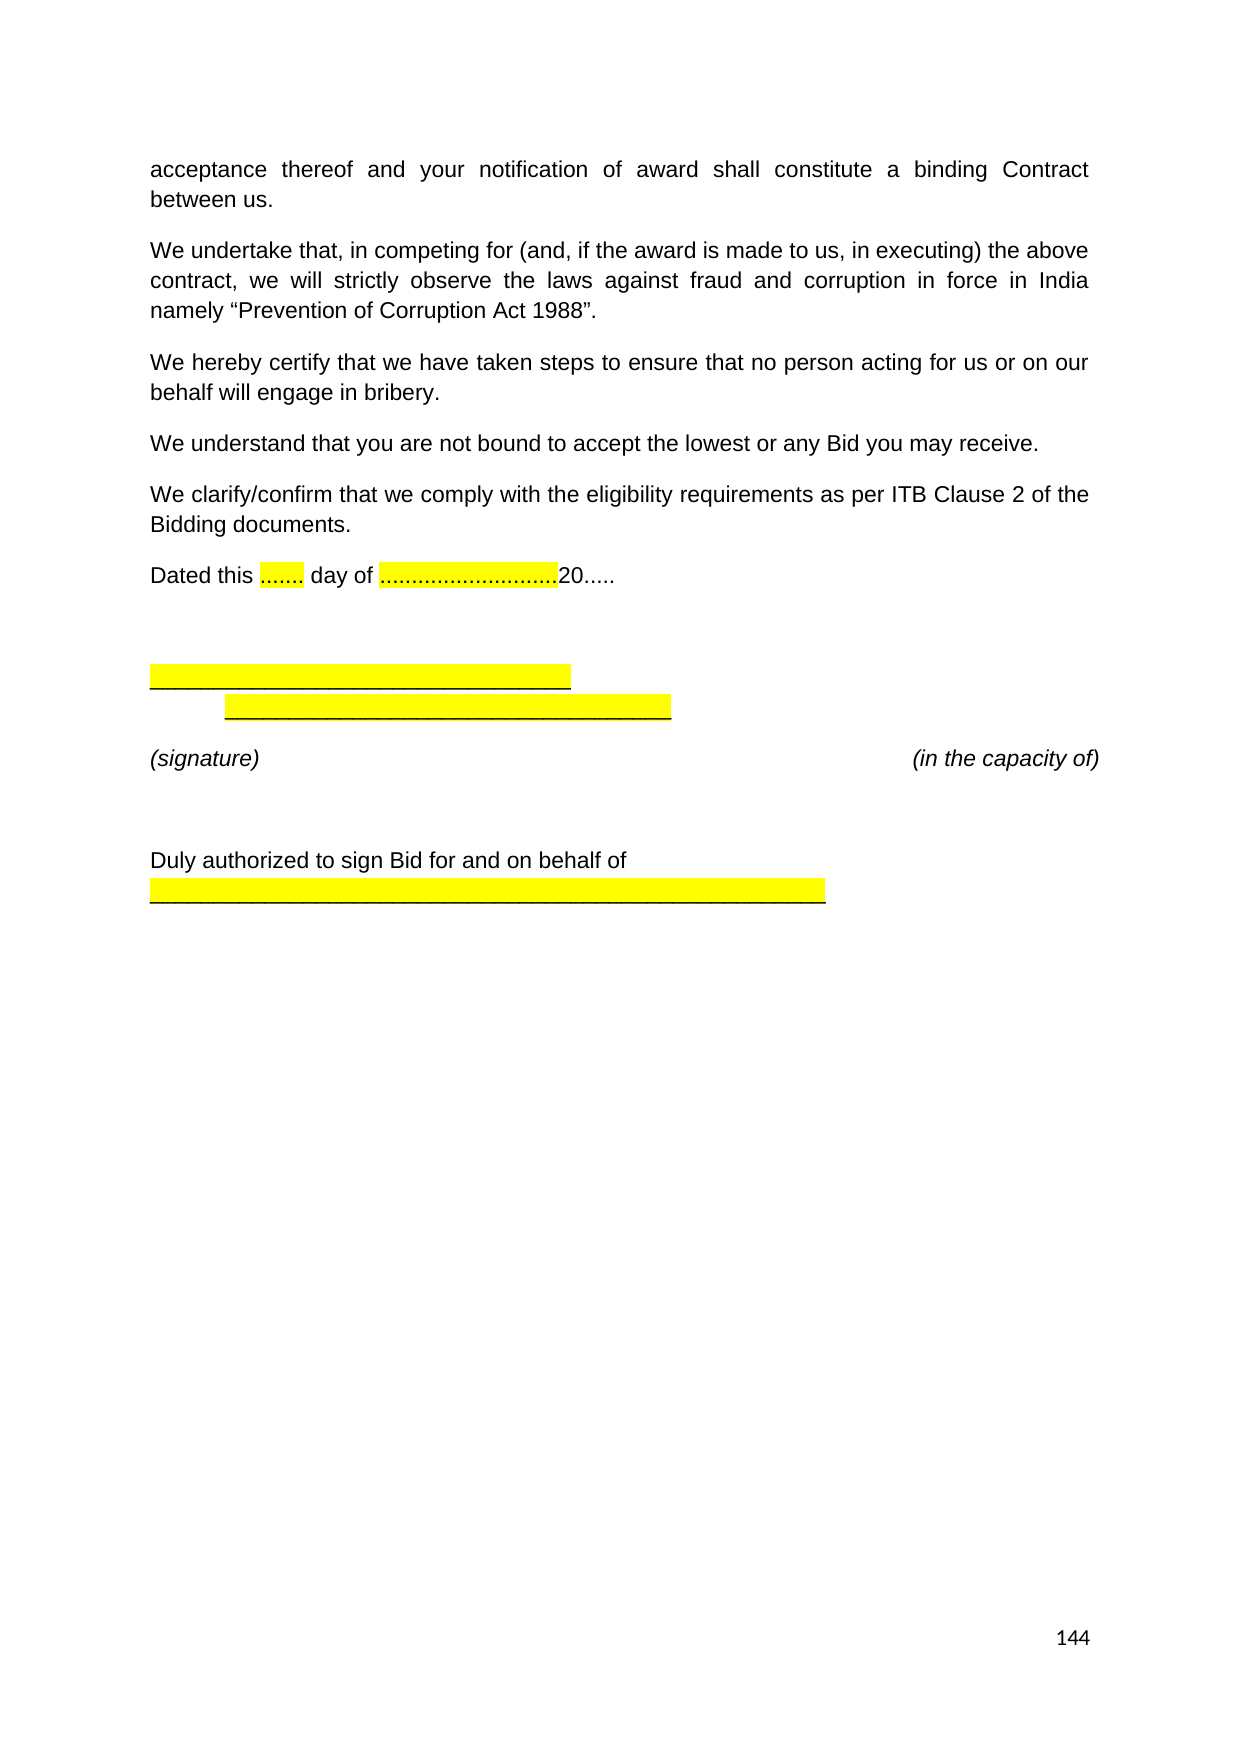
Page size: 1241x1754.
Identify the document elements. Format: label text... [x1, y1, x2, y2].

text We hereby certify that we have taken steps to ensure that no person acting for us or on our behalf will engage in bribery. [150, 348, 1090, 405]
text (signature) (in the capacity of) [150, 745, 1090, 772]
text We clarify/confirm that we comply with the eligibility requirements as per ITB Clause 2 of the Bidding documents. [150, 481, 1090, 537]
text We undertake that, in competing for (and, if the award is made to us, in executing) the above contract, we will strictly observe the laws against fraud and corruption in force in India namely “Prevention of Corruption Act 1988”. [150, 237, 1090, 324]
text _________________________________ ___________________________________ [150, 664, 1090, 721]
text We understand that you are not bound to accept the lowest or any Bid you may receive. [150, 430, 1090, 456]
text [150, 156, 1090, 212]
text Dated this ....... day of ............................20..... [558, 562, 1090, 588]
text Duly authorized to sign Bid for and on behalf of _____________________________________________________ [150, 847, 1090, 904]
